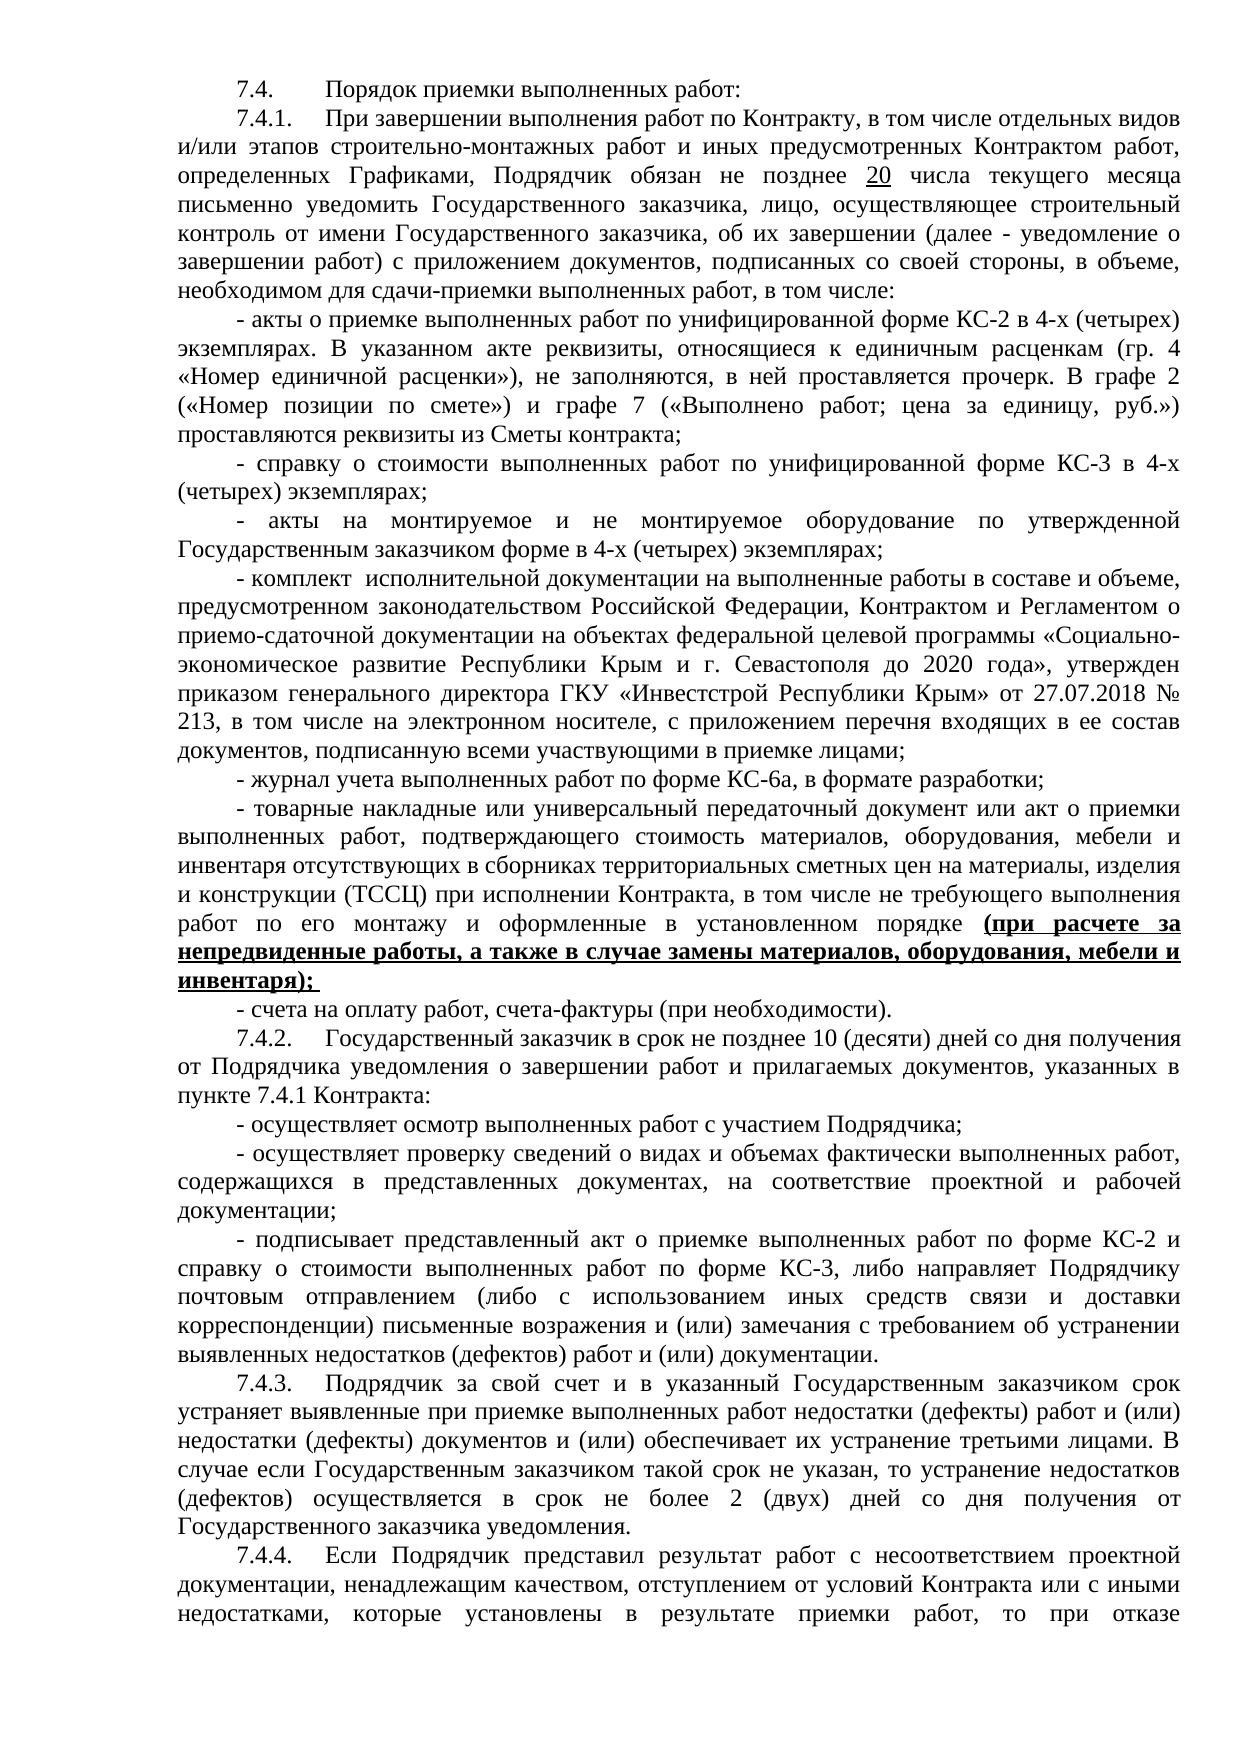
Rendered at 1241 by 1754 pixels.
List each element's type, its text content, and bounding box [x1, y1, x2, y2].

text - справку о стоимости выполненных работ по унифицированной форме КС-3 в 4-х (четырех) экземплярах; [177, 448, 1181, 505]
list Подрядчик за свой счет и в указанный Государственным заказчиком срок устраняет выявленные при приемке выполненных работ недостатки (дефекты) работ и (или) недостатки (дефекты) документов и (или) обеспечивает их устранение третьими лицами. В случае если Государственным заказчиком такой срок не указан, то устранение недостатков (дефектов) осуществляется в срок не более 2 (двух) дней со дня получения от Государственного заказчика уведомления. [177, 1368, 1181, 1540]
text - товарные накладные или универсальный передаточный документ или акт о приемки выполненных работ, подтверждающего стоимость материалов, оборудования, мебели и инвентаря отсутствующих в сборниках территориальных сметных цен на материалы, изделия и конструкции (ТССЦ) при исполнении Контракта, в том числе не требующего выполнения работ по его монтажу и оформленные в установленном порядке (при расчете за непредвиденные работы, а также в случае замены материалов, оборудования, мебели и инвентаря); [177, 962, 1181, 994]
text - журнал учета выполненных работ по форме КС-6а, в формате разработки; [177, 764, 1181, 793]
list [177, 1540, 1181, 1626]
list При завершении выполнения работ по Контракту, в том числе отдельных видов и/или этапов строительно-монтажных работ и иных предусмотренных Контрактом работ, определенных Графиками, Подрядчик обязан не позднее 20 числа текущего месяца письменно уведомить Государственного заказчика, лицо, осуществляющее строительный контроль от имени Государственного заказчика, об их завершении (далее - уведомление о завершении работ) с приложением документов, подписанных со своей стороны, в объеме, необходимом для сдачи-приемки выполненных работ, в том числе: [177, 103, 1181, 304]
text - товарные накладные или универсальный передаточный документ или акт о приемки выполненных работ, подтверждающего стоимость материалов, оборудования, мебели и инвентаря отсутствующих в сборниках территориальных сметных цен на материалы, изделия и конструкции (ТССЦ) при исполнении Контракта, в том числе не требующего выполнения работ по его монтажу и оформленные в установленном порядке (при расчете за непредвиденные работы, а также в случае замены материалов, оборудования, мебели и инвентаря); [177, 793, 1181, 961]
text - акты на монтируемое и не монтируемое оборудование по утвержденной Государственным заказчиком форме в 4-х (четырех) экземплярах; [177, 505, 1181, 563]
text - подписывает представленный акт о приемке выполненных работ по форме КС-2 и справку о стоимости выполненных работ по форме КС-3, либо направляет Подрядчику почтовым отправлением (либо с использованием иных средств связи и доставки корреспонденции) письменные возражения и (или) замечания с требованием об устранении выявленных недостатков (дефектов) работ и (или) документации. [177, 1224, 1181, 1368]
text - осуществляет проверку сведений о видах и объемах фактически выполненных работ, содержащихся в представленных документах, на соответствие проектной и рабочей документации; [177, 1138, 1181, 1224]
text - счета на оплату работ, счета-фактуры (при необходимости). [177, 994, 1181, 1023]
text - комплект исполнительной документации на выполненные работы в составе и объеме, предусмотренном законодательством Российской Федерации, Контрактом и Регламентом о приемо-сдаточной документации на объектах федеральной целевой программы «Социально-экономическое развитие Республики Крым и г. Севастополя до 2020 года», утвержден приказом генерального директора ГКУ «Инвестстрой Республики Крым» от 27.07.2018 № 213, в том числе на электронном носителе, с приложением перечня входящих в ее состав документов, подписанную всеми участвующими в приемке лицами; [177, 563, 1181, 764]
text - осуществляет осмотр выполненных работ с участием Подрядчика; [177, 1109, 1181, 1138]
text - акты о приемке выполненных работ по унифицированной форме КС-2 в 4-х (четырех) экземплярах. В указанном акте реквизиты, относящиеся к единичным расценкам (гр. 4 «Номер единичной расценки»), не заполняются, в ней проставляется прочерк. В графе 2 («Номер позиции по смете») и графе 7 («Выполнено работ; цена за единицу, руб.») проставляются реквизиты из Сметы контракта; [177, 304, 1181, 448]
list Государственный заказчик в срок не позднее 10 (десяти) дней со дня получения от Подрядчика уведомления о завершении работ и прилагаемых документов, указанных в пункте 7.4.1 Контракта: [177, 1023, 1181, 1109]
list Порядок приемки выполненных работ: [177, 74, 1181, 103]
